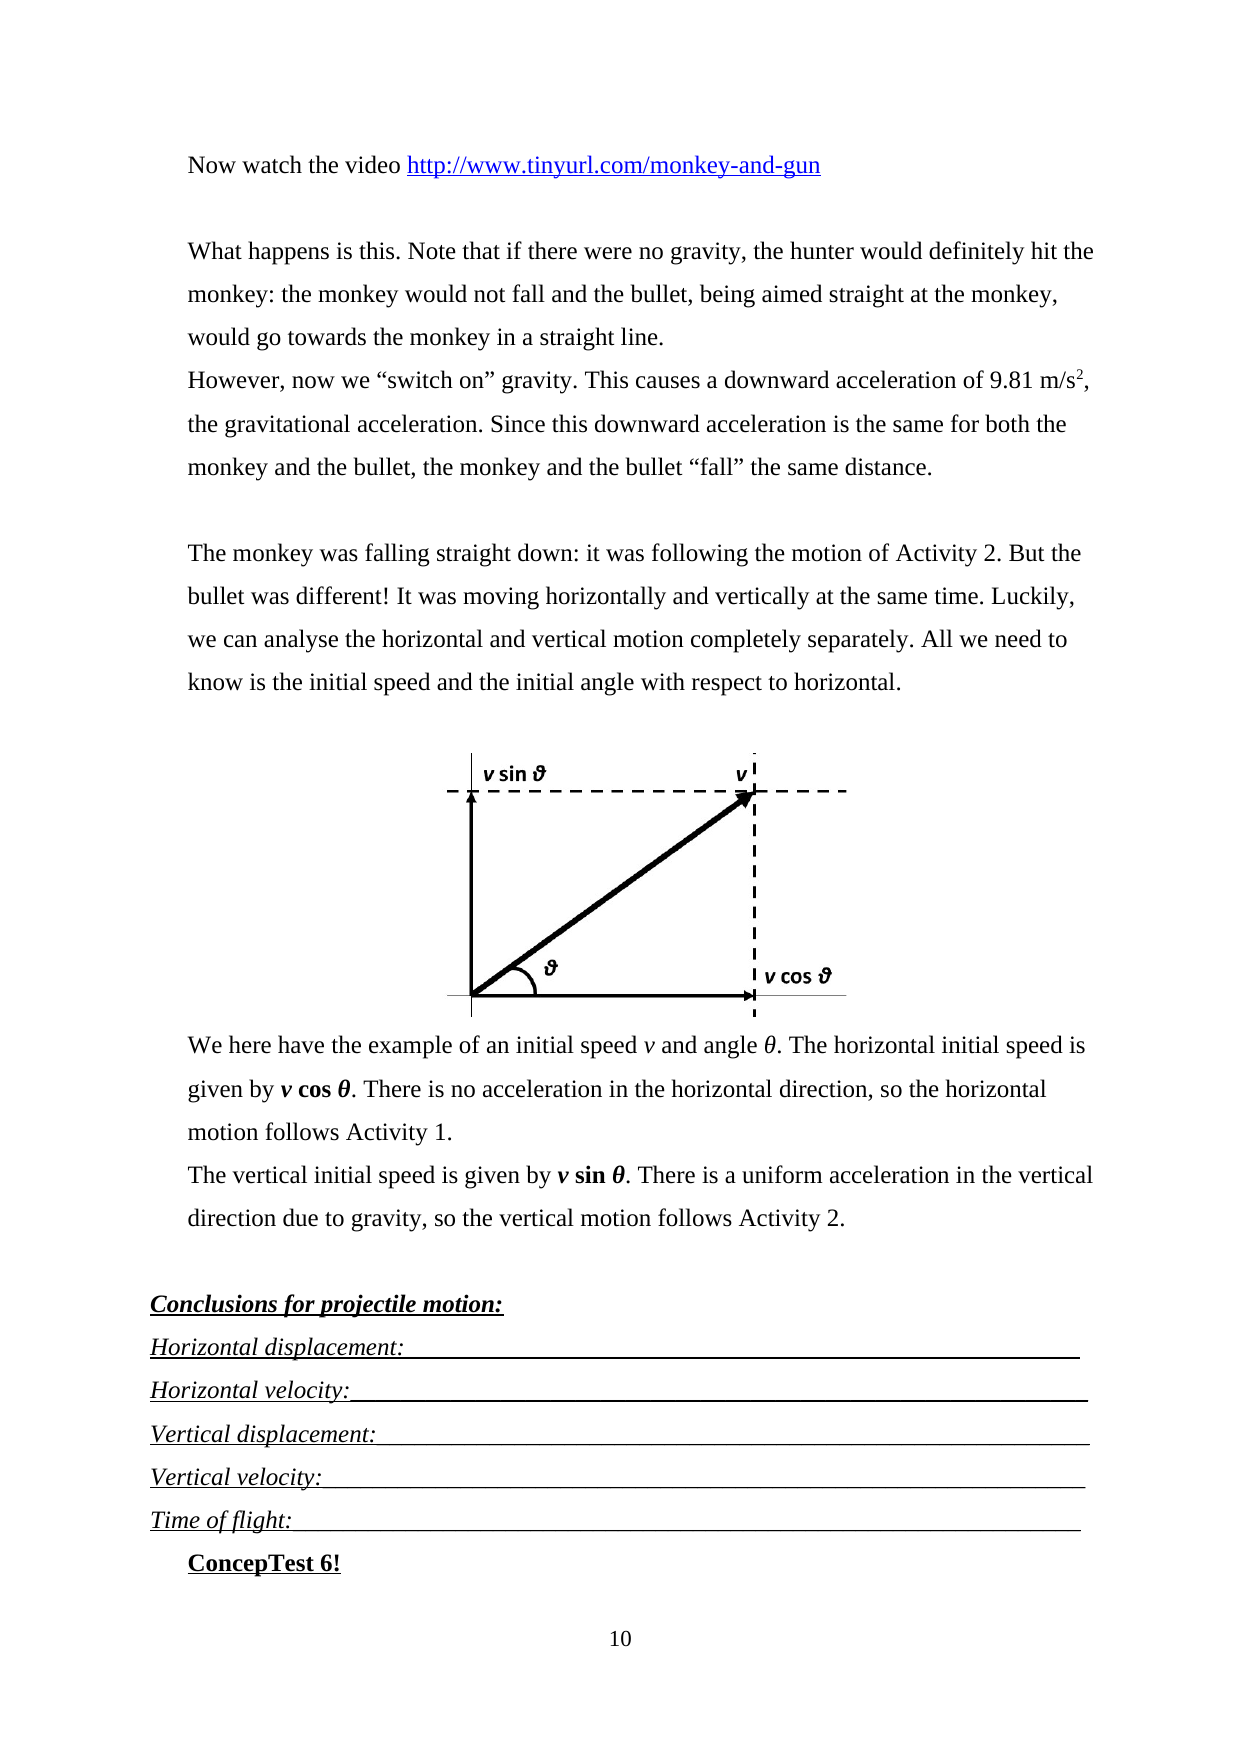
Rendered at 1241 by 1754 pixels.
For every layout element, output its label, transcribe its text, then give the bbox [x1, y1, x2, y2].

text We here have the example of an initial speed v and angle θ. The horizontal initial speed is given by v cos θ. There is no acceleration in the horizontal direction, so the horizontal motion follows Activity 1. [187, 1031, 1095, 1146]
text Horizontal displacement:______________________________________________________ [150, 1332, 1090, 1361]
text The monkey was falling straight down: it was following the motion of Activity 2. But the bullet was different! It was moving horizontally and vertically at the same time. Luckily, we can analyse the horizontal and vertical motion completely separately. All we need to know is the initial speed and the initial angle with respect to horizontal. [187, 538, 1095, 696]
text Vertical velocity:_____________________________________________________________ [150, 1462, 1090, 1491]
text ConcepTest 6! [187, 1548, 1095, 1577]
text Now watch the video http://www.tinyurl.com/monkey-and-gun [187, 150, 1095, 179]
text The vertical initial speed is given by v sin θ. There is a uniform acceleration in the vertical direction due to gravity, so the vertical motion follows Activity 2. [187, 1160, 1095, 1232]
text What happens is this. Note that if there were no gravity, the hunter would definitely hit the monkey: the monkey would not fall and the bullet, being aimed straight at the monkey, would go towards the monkey in a straight line. [187, 236, 1095, 351]
picture [435, 753, 847, 1017]
text Vertical displacement:_________________________________________________________ [150, 1419, 1090, 1444]
text Horizontal velocity:___________________________________________________________ [150, 1376, 1090, 1404]
text Time of flight:_______________________________________________________________ [150, 1505, 1090, 1534]
text However, now we “switch on” gravity. This causes a downward acceleration of 9.81 m/s2, the gravitational acceleration. Since this downward acceleration is the same for both the monkey and the bullet, the monkey and the bullet “fall” the same distance. [187, 366, 1095, 481]
text Conclusions for projectile motion: [150, 1289, 1095, 1318]
